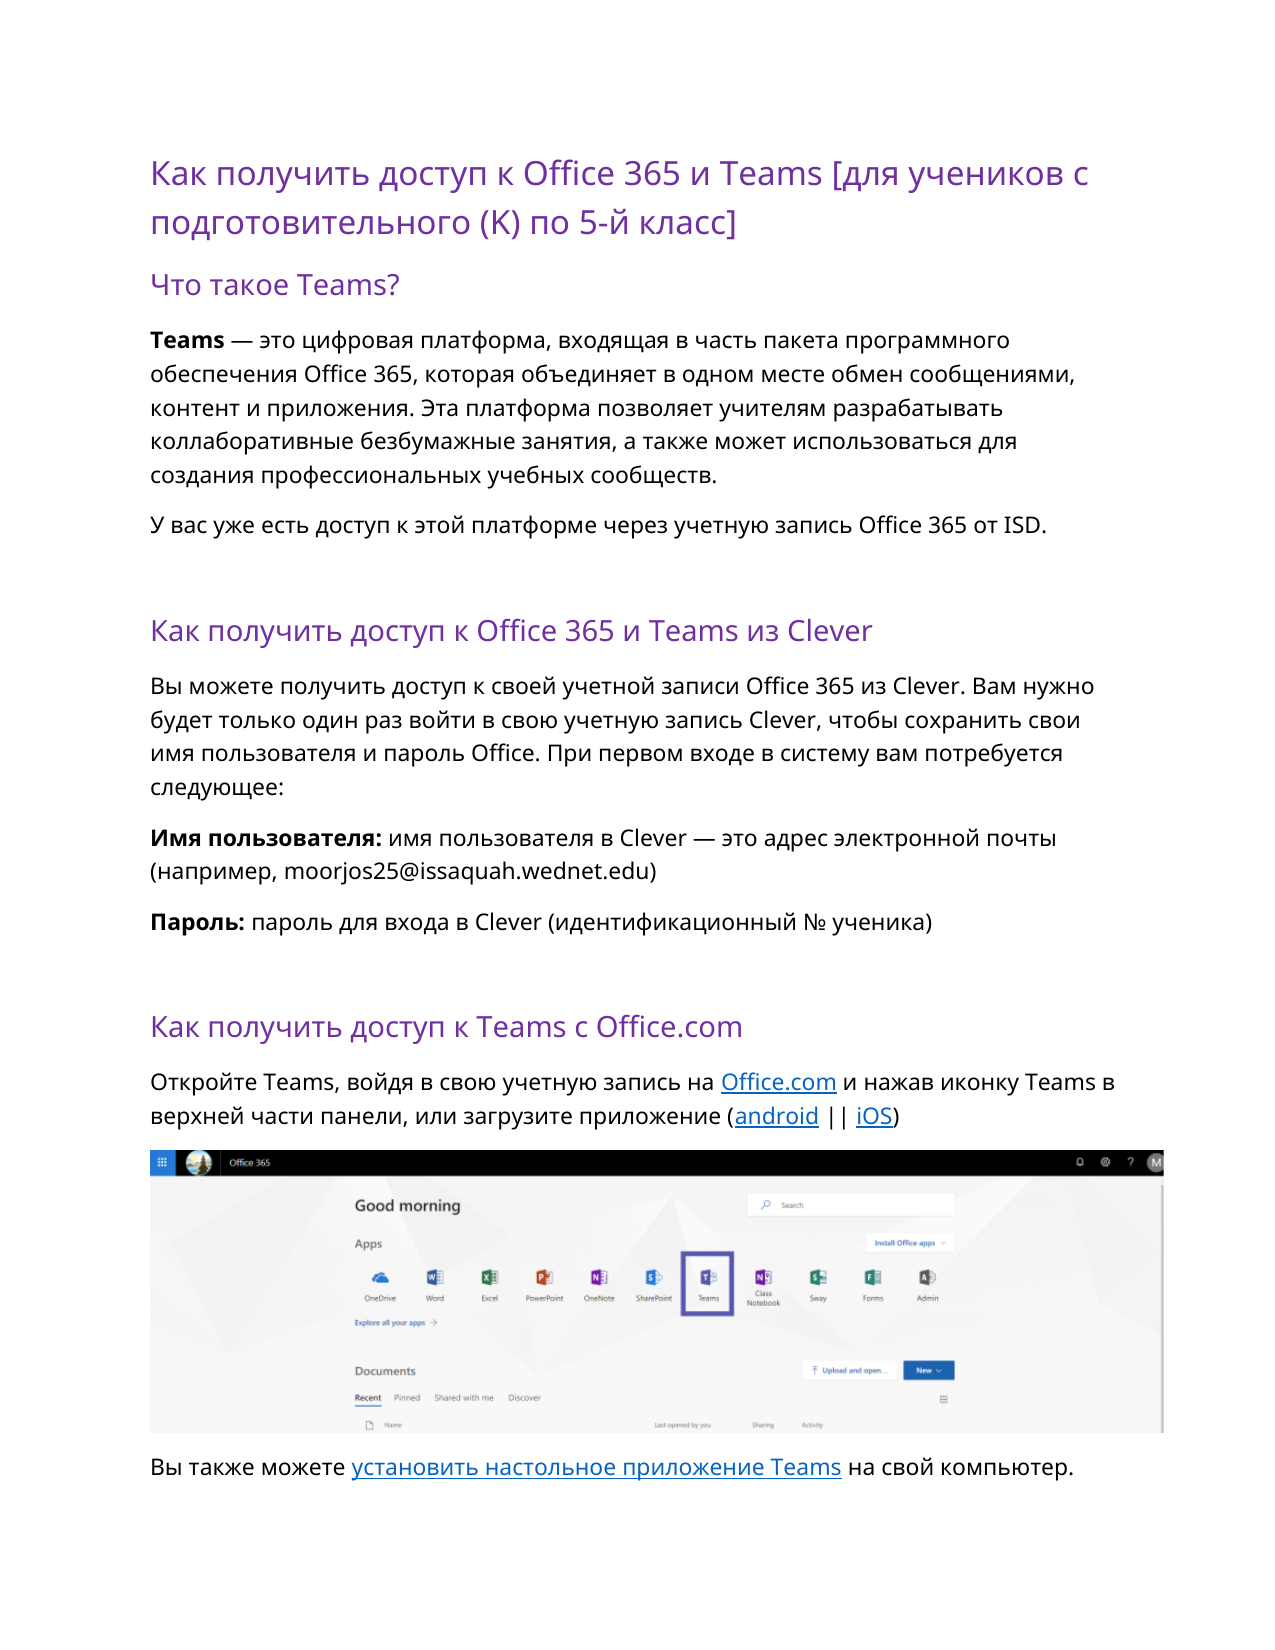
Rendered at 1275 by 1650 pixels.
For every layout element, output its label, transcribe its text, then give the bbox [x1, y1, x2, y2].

text Как получить доступ к Office 365 и Teams из Clever [150, 610, 1125, 650]
text Вы также можете установить настольное приложение Teams на свой компьютер. [150, 1451, 1125, 1483]
text Как получить доступ к Teams с Office.com [150, 1006, 1125, 1046]
text Teams — это цифровая платформа, входящая в часть пакета программного обеспечения Office 365, которая объединяет в одном месте обмен сообщениями, контент и приложения. Эта платформа позволяет учителям разрабатывать коллаборативные безбумажные занятия, а также может использоваться для создания профессиональных учебных сообществ. [150, 324, 1125, 490]
text Вы можете получить доступ к своей учетной записи Office 365 из Clever. Вам нужно будет только один раз войти в свою учетную запись Clever, чтобы сохранить свои имя пользователя и пароль Office. При первом входе в систему вам потребуется следующее: [150, 670, 1125, 802]
text Откройте Teams, войдя в свою учетную запись на Office.com и нажав иконку Teams в верхней части панели, или загрузите приложение (android || iOS) [150, 1066, 1125, 1131]
text У вас уже есть доступ к этой платформе через учетную запись Office 365 от ISD. [150, 509, 1125, 541]
text Имя пользователя: имя пользователя в Clever — это адрес электронной почты (например, moorjos25@issaquah.wednet.edu) [150, 821, 1125, 886]
text Как получить доступ к Office 365 и Teams [для учеников с подготовительного (K) по 5-й класс] [150, 150, 1125, 244]
text Что такое Teams? [150, 264, 1125, 304]
text Пароль: пароль для входа в Clever (идентификационный № ученика) [150, 906, 1125, 937]
picture [150, 1150, 1164, 1433]
